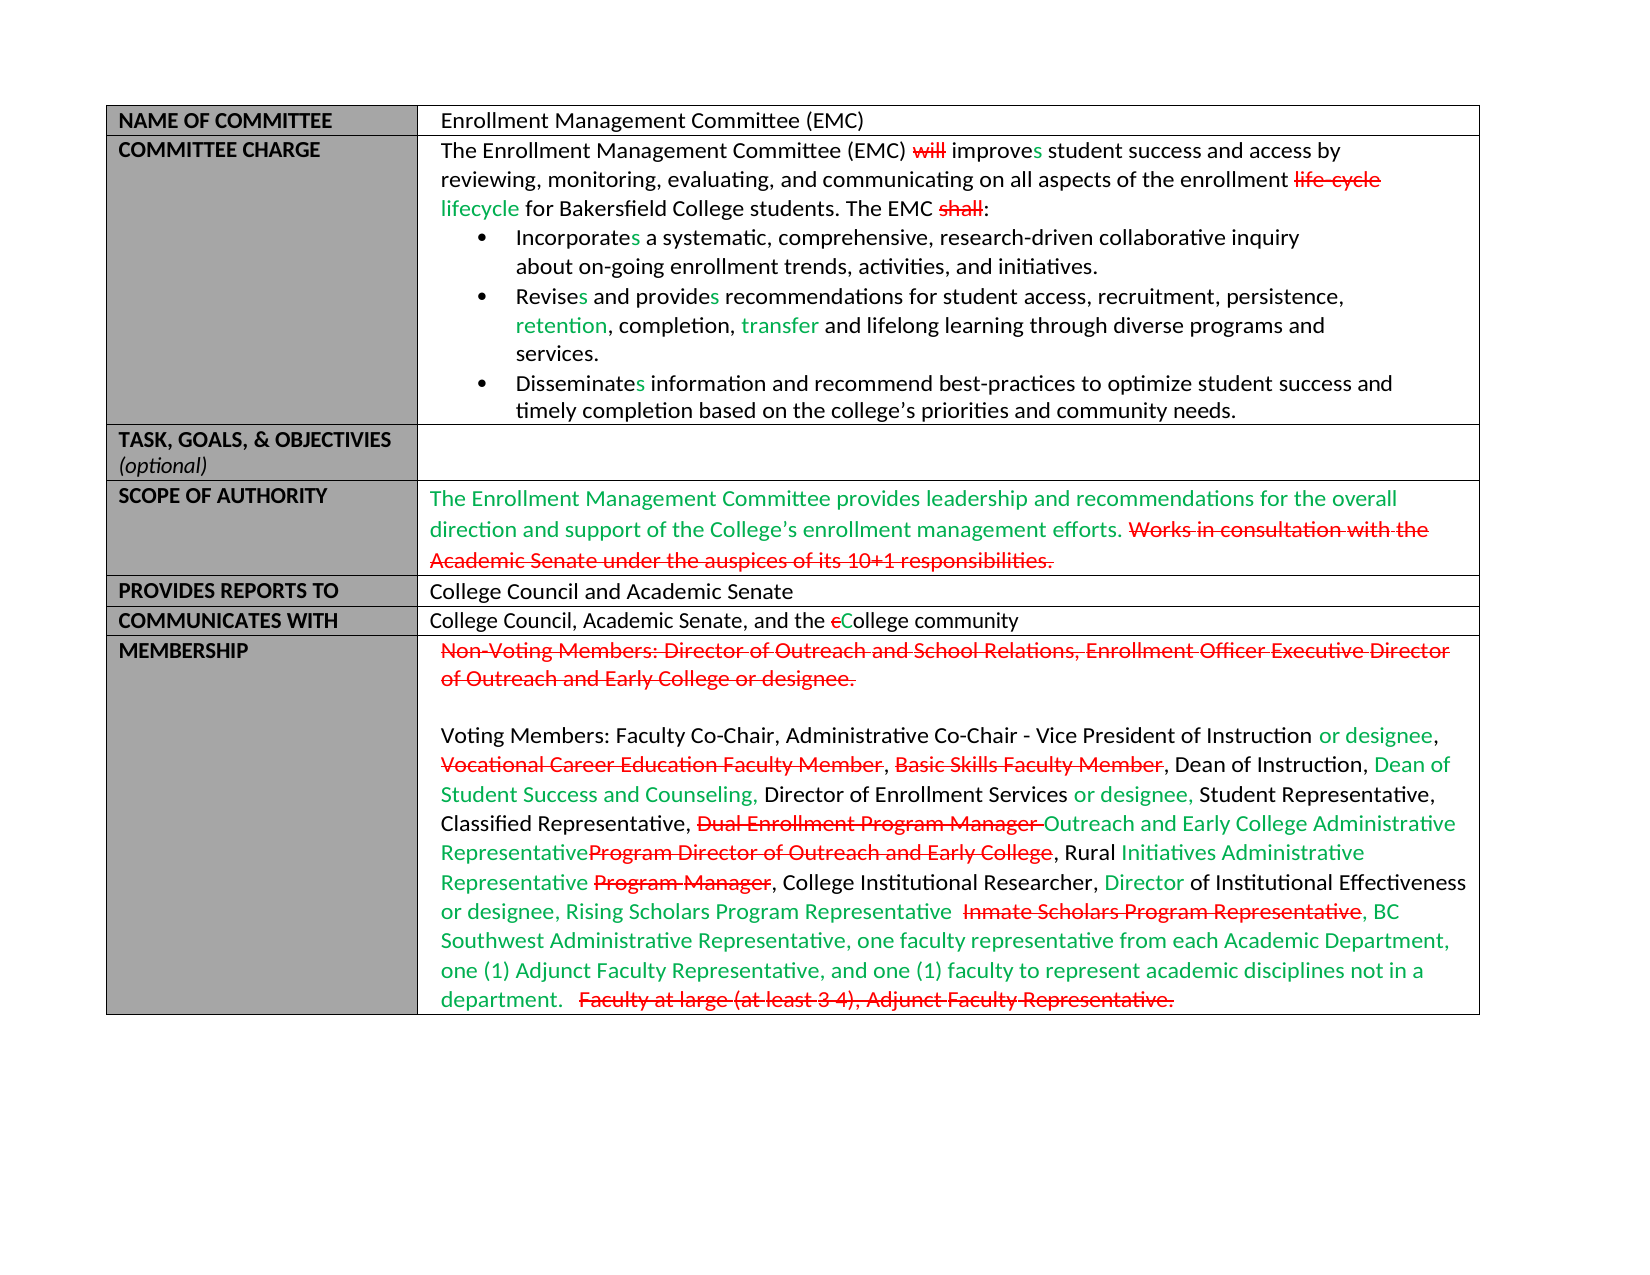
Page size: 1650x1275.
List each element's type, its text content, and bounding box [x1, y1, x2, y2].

table_header NAME OF COMMITTEE [107, 106, 417, 135]
table_cell PROVIDES REPORTS TO [107, 576, 417, 606]
table_cell MEMBERSHIP [107, 636, 417, 1014]
table_cell [418, 425, 1479, 480]
table_cell The Enrollment Management Committee (EMC) will improves student success and access by reviewing, monitoring, evaluating, and communicating on all aspects of the enrollment life-cycle lifecycle for Bakersfield College students. The EMC shall: Incorporates a systematic, comprehensive, research-driven collaborative inquiry about on-going enrollment trends, activities, and initiatives. Revises and provides recommendations for student access, recruitment, persistence, retention, completion, transfer and lifelong learning through diverse programs and services. Disseminates information and recommend best-practices to optimize student success and timely completion based on the college’s priorities and community needs. [418, 136, 1479, 424]
table_cell TASK, GOALS, & OBJECTIVIES (optional) [107, 425, 417, 480]
table_cell College Council, Academic Senate, and the cCollege community [418, 607, 1479, 635]
table_cell COMMUNICATES WITH [107, 607, 417, 635]
table_cell College Council and Academic Senate [418, 576, 1479, 606]
table_cell Non-Voting Members: Director of Outreach and School Relations, Enrollment Officer Executive Director of Outreach and Early College or designee. Voting Members: Faculty Co-Chair, Administrative Co-Chair - Vice President of Instruction or designee, Vocational Career Education Faculty Member, Basic Skills Faculty Member, Dean of Instruction, Dean of Student Success and Counseling, Director of Enrollment Services or designee, Student Representative, Classified Representative, Dual Enrollment Program Manager Outreach and Early College Administrative RepresentativeProgram Director of Outreach and Early College, Rural Initiatives Administrative Representative Program Manager, College Institutional Researcher, Director of Institutional Effectiveness or designee, Rising Scholars Program Representative Inmate Scholars Program Representative, BC Southwest Administrative Representative, one faculty representative from each Academic Department, one (1) Adjunct Faculty Representative, and one (1) faculty to represent academic disciplines not in a department. Faculty at large (at least 3 4), Adjunct Faculty Representative. [418, 636, 1479, 1014]
table_cell The Enrollment Management Committee provides leadership and recommendations for the overall direction and support of the College’s enrollment management efforts. Works in consultation with the Academic Senate under the auspices of its 10+1 responsibilities. [418, 481, 1479, 575]
table_cell SCOPE OF AUTHORITY [107, 481, 417, 575]
table_header Enrollment Management Committee (EMC) [418, 106, 1479, 135]
table_cell COMMITTEE CHARGE [107, 136, 417, 424]
